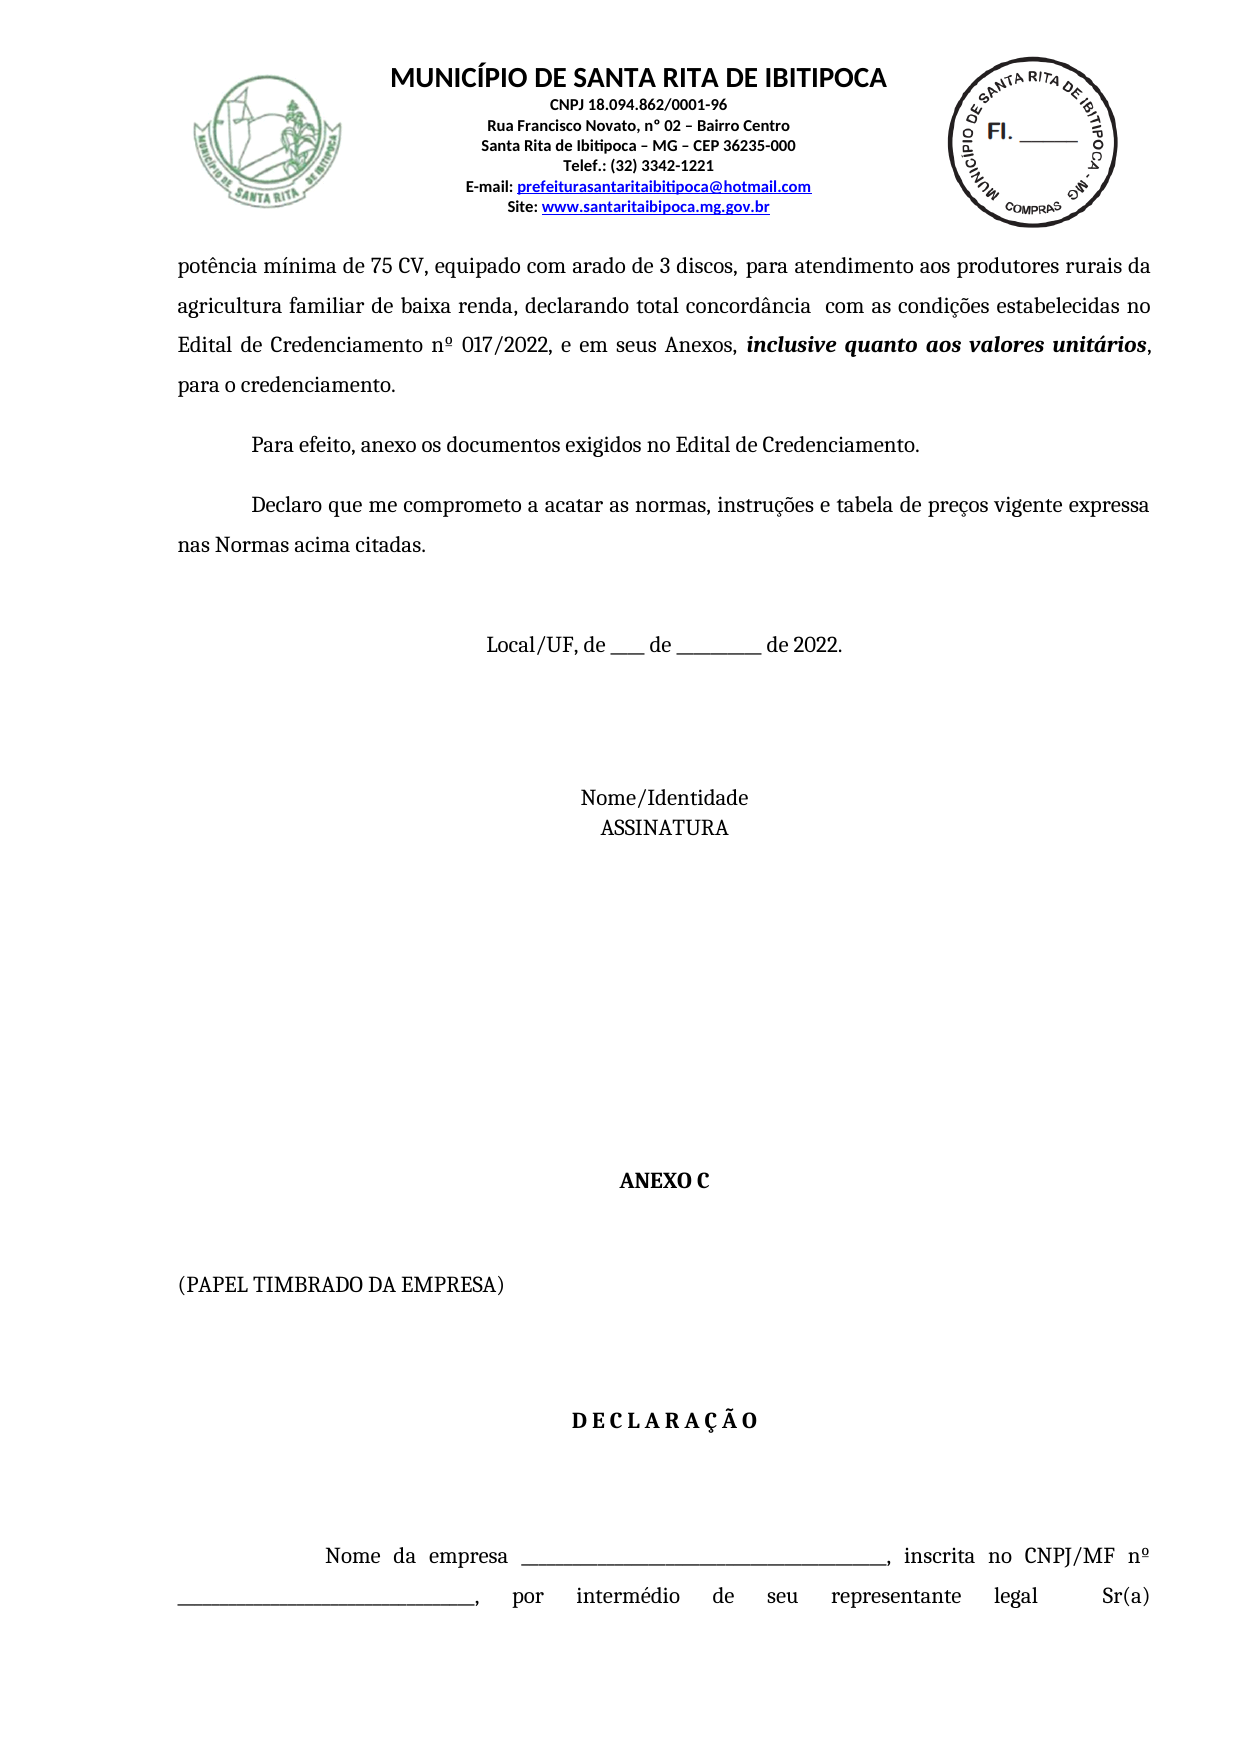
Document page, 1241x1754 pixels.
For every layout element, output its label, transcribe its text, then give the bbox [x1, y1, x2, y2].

text ASSINATURA [177, 815, 1152, 841]
text D E C L A R A Ç Ã O [177, 1408, 1152, 1434]
text Local/UF, de ____ de __________ de 2022. [177, 631, 1152, 658]
picture [932, 48, 1131, 235]
text Nome/Identidade [177, 784, 1152, 811]
text (PAPEL TIMBRADO DA EMPRESA) [177, 1272, 1152, 1298]
text Declaro que me comprometo a acatar as normas, instruções e tabela de preços vigente expressa nas Normas acima citadas. [177, 492, 1152, 558]
picture [177, 59, 357, 219]
text ANEXO C [177, 1168, 1152, 1194]
text Para efeito, anexo os documentos exigidos no Edital de Credenciamento. [177, 432, 1152, 458]
